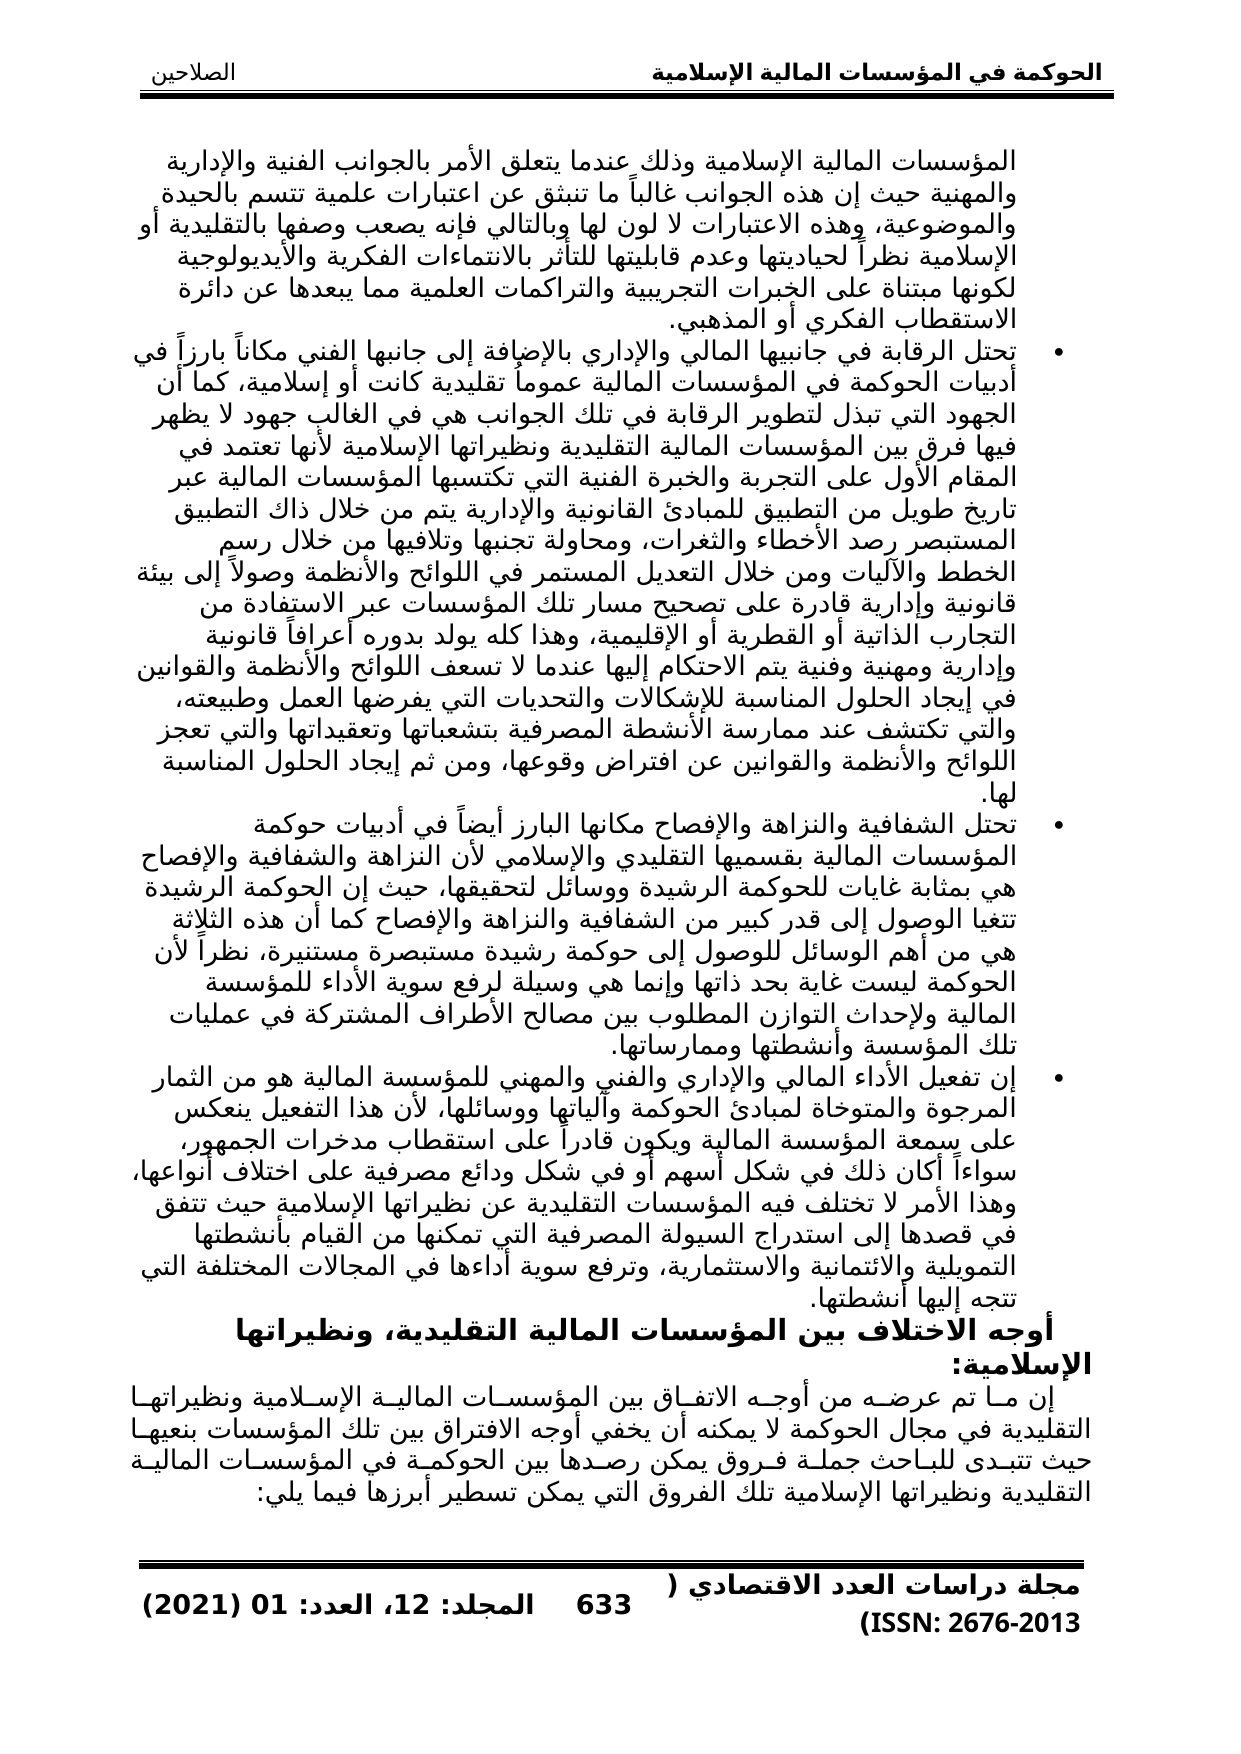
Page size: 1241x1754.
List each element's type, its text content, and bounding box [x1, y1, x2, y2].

list إن تفعيل الأداء المالي والإداري والفني والمهني للمؤسسة المالية هو من الثمار المرجوة والمتوخاة لمبادئ الحوكمة وآلياتها ووسائلها، لأن هذا التفعيل ينعكس على سمعة المؤسسة المالية ويكون قادراً على استقطاب مدخرات الجمهور، سواءاً أكان ذلك في شكل أسهم أو في شكل ودائع مصرفية على اختلاف أنواعها، وهذا الأمر لا تختلف فيه المؤسسات التقليدية عن نظيراتها الإسلامية حيث تتفق في قصدها إلى استدراج السيولة المصرفية التي تمكنها من القيام بأنشطتها التمويلية والائتمانية والاستثمارية، وترفع سوية أداءها في المجالات المختلفة التي تتجه إليها أنشطتها. [130, 1061, 1055, 1313]
text إن ما تم عرضه من أوجه الاتفاق بين المؤسسات المالية الإسلامية ونظيراتها التقليدية في مجال الحوكمة لا يمكنه أن يخفي أوجه الافتراق بين تلك المؤسسات بنعيها حيث تتبدى للباحث جملة فروق يمكن رصدها بين الحوكمة في المؤسسات المالية التقليدية ونظيراتها الإسلامية تلك الفروق التي يمكن تسطير أبرزها فيما يلي: [130, 1381, 1092, 1508]
text أوجه الاختلاف بين المؤسسات المالية التقليدية، ونظيراتها الإسلامية: [130, 1313, 1092, 1381]
list تحتل الشفافية والنزاهة والإفصاح مكانها البارز أيضاً في أدبيات حوكمة المؤسسات المالية بقسميها التقليدي والإسلامي لأن النزاهة والشفافية والإفصاح هي بمثابة غايات للحوكمة الرشيدة ووسائل لتحقيقها، حيث إن الحوكمة الرشيدة تتغيا الوصول إلى قدر كبير من الشفافية والنزاهة والإفصاح كما أن هذه الثلاثة هي من أهم الوسائل للوصول إلى حوكمة رشيدة مستبصرة مستنيرة، نظراً لأن الحوكمة ليست غاية بحد ذاتها وإنما هي وسيلة لرفع سوية الأداء للمؤسسة المالية ولإحداث التوازن المطلوب بين مصالح الأطراف المشتركة في عمليات تلك المؤسسة وأنشطتها وممارساتها. [130, 808, 1055, 1061]
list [130, 146, 1055, 335]
list تحتل الرقابة في جانبيها المالي والإداري بالإضافة إلى جانبها الفني مكاناً بارزاً في أدبيات الحوكمة في المؤسسات المالية عموماُ تقليدية كانت أو إسلامية، كما أن الجهود التي تبذل لتطوير الرقابة في تلك الجوانب هي في الغالب جهود لا يظهر فيها فرق بين المؤسسات المالية التقليدية ونظيراتها الإسلامية لأنها تعتمد في المقام الأول على التجربة والخبرة الفنية التي تكتسبها المؤسسات المالية عبر تاريخ طويل من التطبيق للمبادئ القانونية والإدارية يتم من خلال ذاك التطبيق المستبصر رصد الأخطاء والثغرات، ومحاولة تجنبها وتلافيها من خلال رسم الخطط والآليات ومن خلال التعديل المستمر في اللوائح والأنظمة وصولاً إلى بيئة قانونية وإدارية قادرة على تصحيح مسار تلك المؤسسات عبر الاستفادة من التجارب الذاتية أو القطرية أو الإقليمية، وهذا كله يولد بدوره أعرافاً قانونية وإدارية ومهنية وفنية يتم الاحتكام إليها عندما لا تسعف اللوائح والأنظمة والقوانين في إيجاد الحلول المناسبة للإشكالات والتحديات التي يفرضها العمل وطبيعته، والتي تكتشف عند ممارسة الأنشطة المصرفية بتشعباتها وتعقيداتها والتي تعجز اللوائح والأنظمة والقوانين عن افتراض وقوعها، ومن ثم إيجاد الحلول المناسبة لها. [130, 335, 1055, 808]
